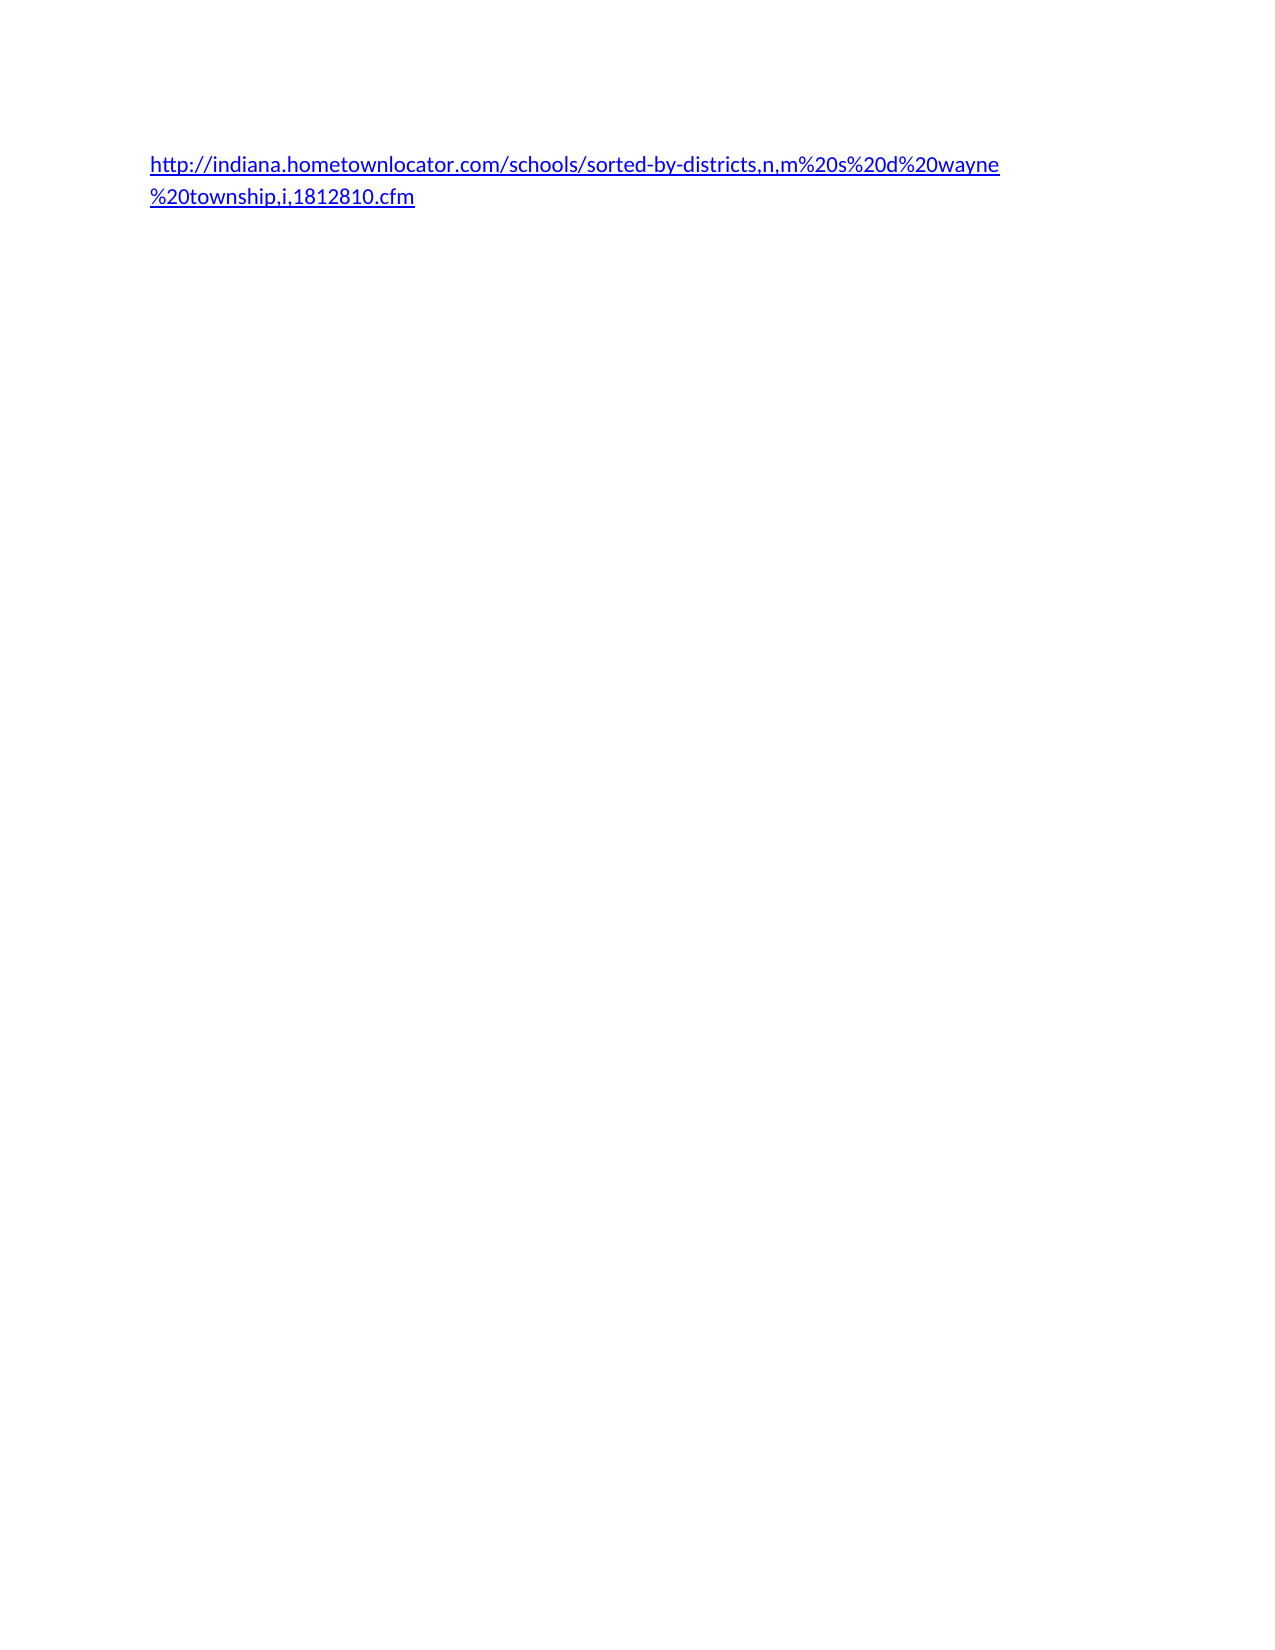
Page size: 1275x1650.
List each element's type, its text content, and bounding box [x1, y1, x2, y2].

text http://indiana.hometownlocator.com/schools/sorted-by-districts,n,m%20s%20d%20wayne%20township,i,1812810.cfm [150, 150, 1125, 210]
